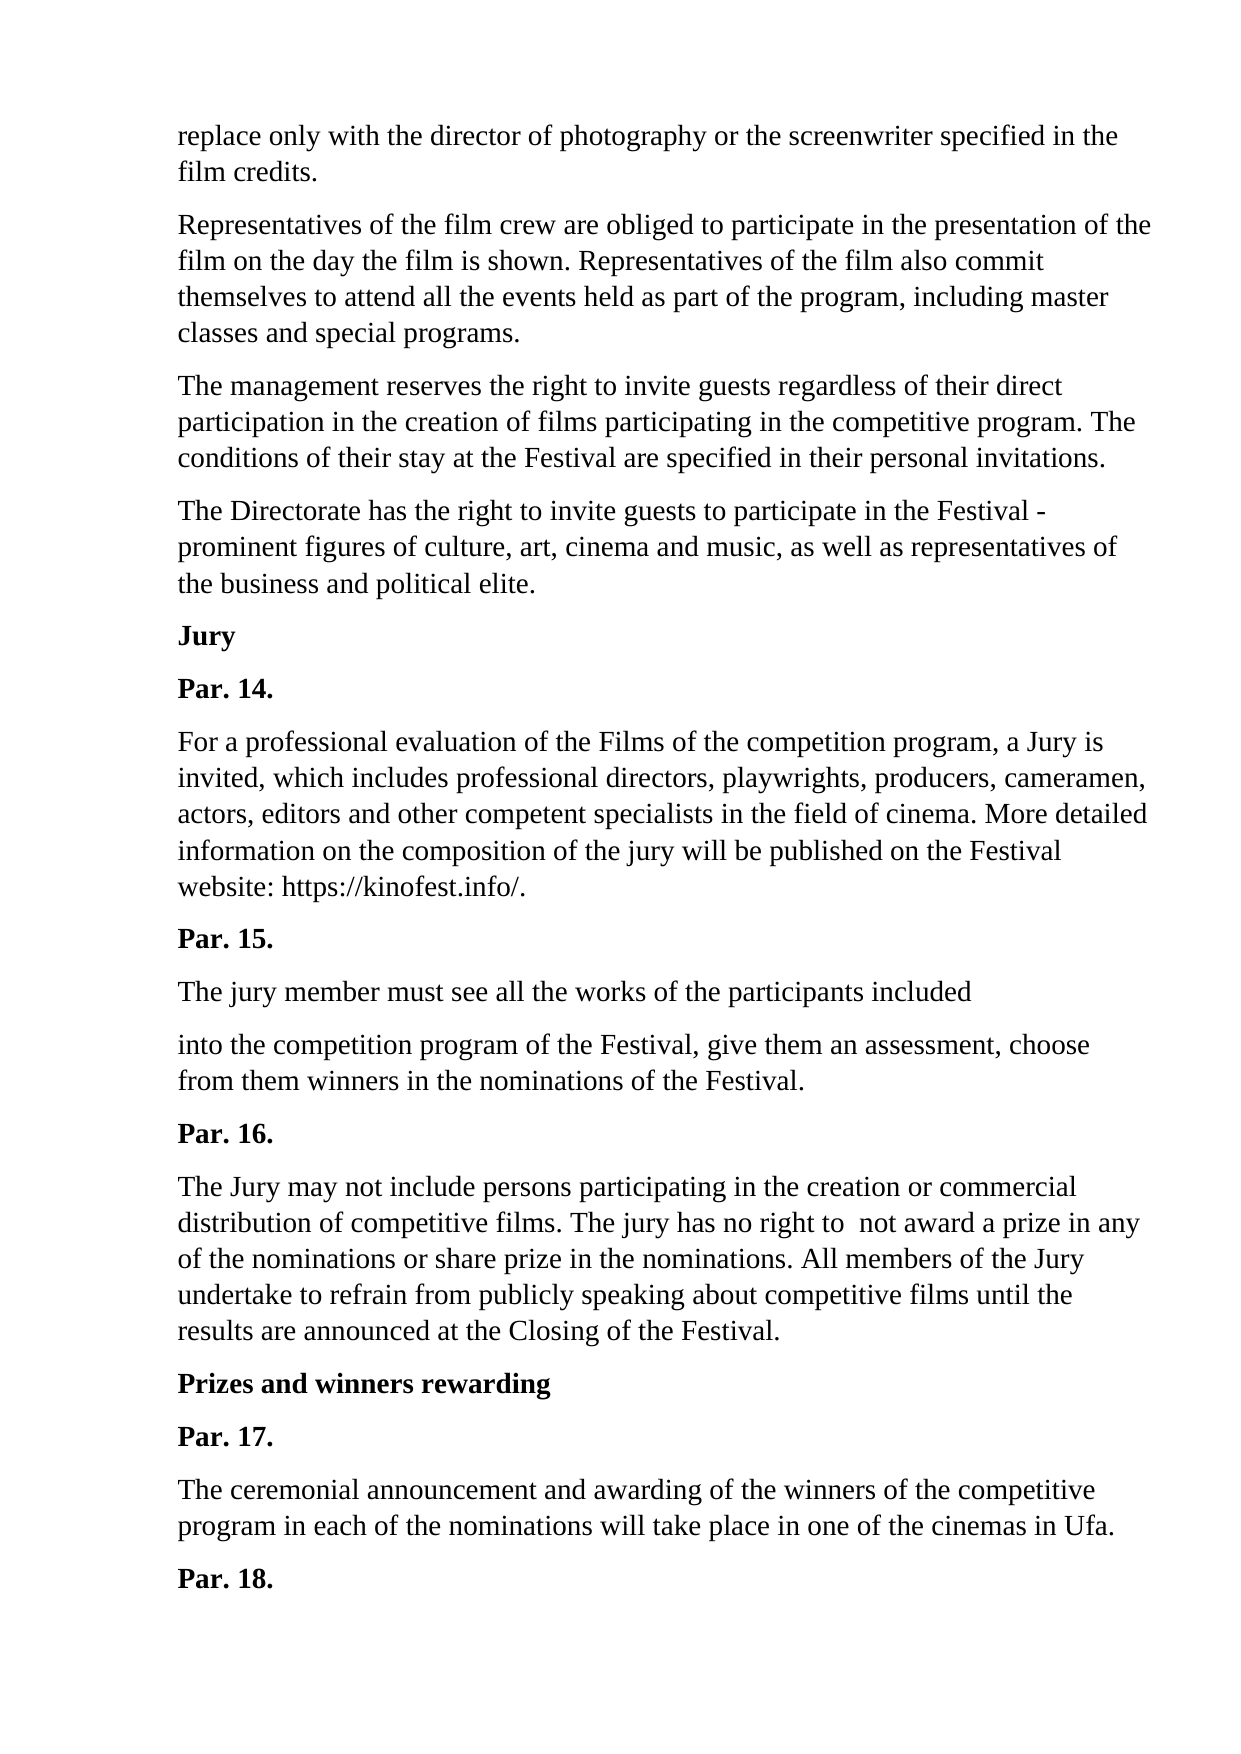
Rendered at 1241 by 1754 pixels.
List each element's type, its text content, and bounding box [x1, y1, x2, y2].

text Par. 15. [177, 922, 1152, 955]
text The Jury may not include persons participating in the creation or commercial distribution of competitive films. The jury has no right to not award a prize in any of the nominations or share prize in the nominations. All members of the Jury undertake to refrain from publicly speaking about competitive films until the results are announced at the Closing of the Festival. [177, 1169, 1152, 1347]
text The Directorate has the right to invite guests to participate in the Festival - prominent figures of culture, art, cinema and music, as well as representatives of the business and political elite. [177, 493, 1152, 599]
text Par. 16. [177, 1116, 1152, 1150]
text The ceremonial announcement and awarding of the winners of the competitive program in each of the nominations will take place in one of the cinemas in Ufa. [177, 1472, 1152, 1542]
text into the competition program of the Festival, give them an assessment, choose from them winners in the nominations of the Festival. [177, 1027, 1152, 1097]
text Par. 17. [177, 1419, 1152, 1453]
text Prizes and winners rewarding [177, 1366, 1152, 1400]
text Jury [177, 618, 1152, 652]
text The management reserves the right to invite guests regardless of their direct participation in the creation of films participating in the competitive program. The conditions of their stay at the Festival are specified in their personal invitations. [177, 368, 1152, 474]
text Representatives of the film crew are obliged to participate in the presentation of the film on the day the film is shown. Representatives of the film also commit themselves to attend all the events held as part of the program, including master classes and special programs. [177, 207, 1152, 349]
text Par. 14. [177, 671, 1152, 705]
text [177, 118, 1152, 188]
text Par. 18. [177, 1561, 1152, 1594]
text For a professional evaluation of the Films of the competition program, a Jury is invited, which includes professional directors, playwrights, producers, cameramen, actors, editors and other competent specialists in the field of cinema. More detailed information on the composition of the jury will be published on the Festival website: https://kinofest.info/. [177, 724, 1152, 902]
text The jury member must see all the works of the participants included [177, 974, 1152, 1008]
